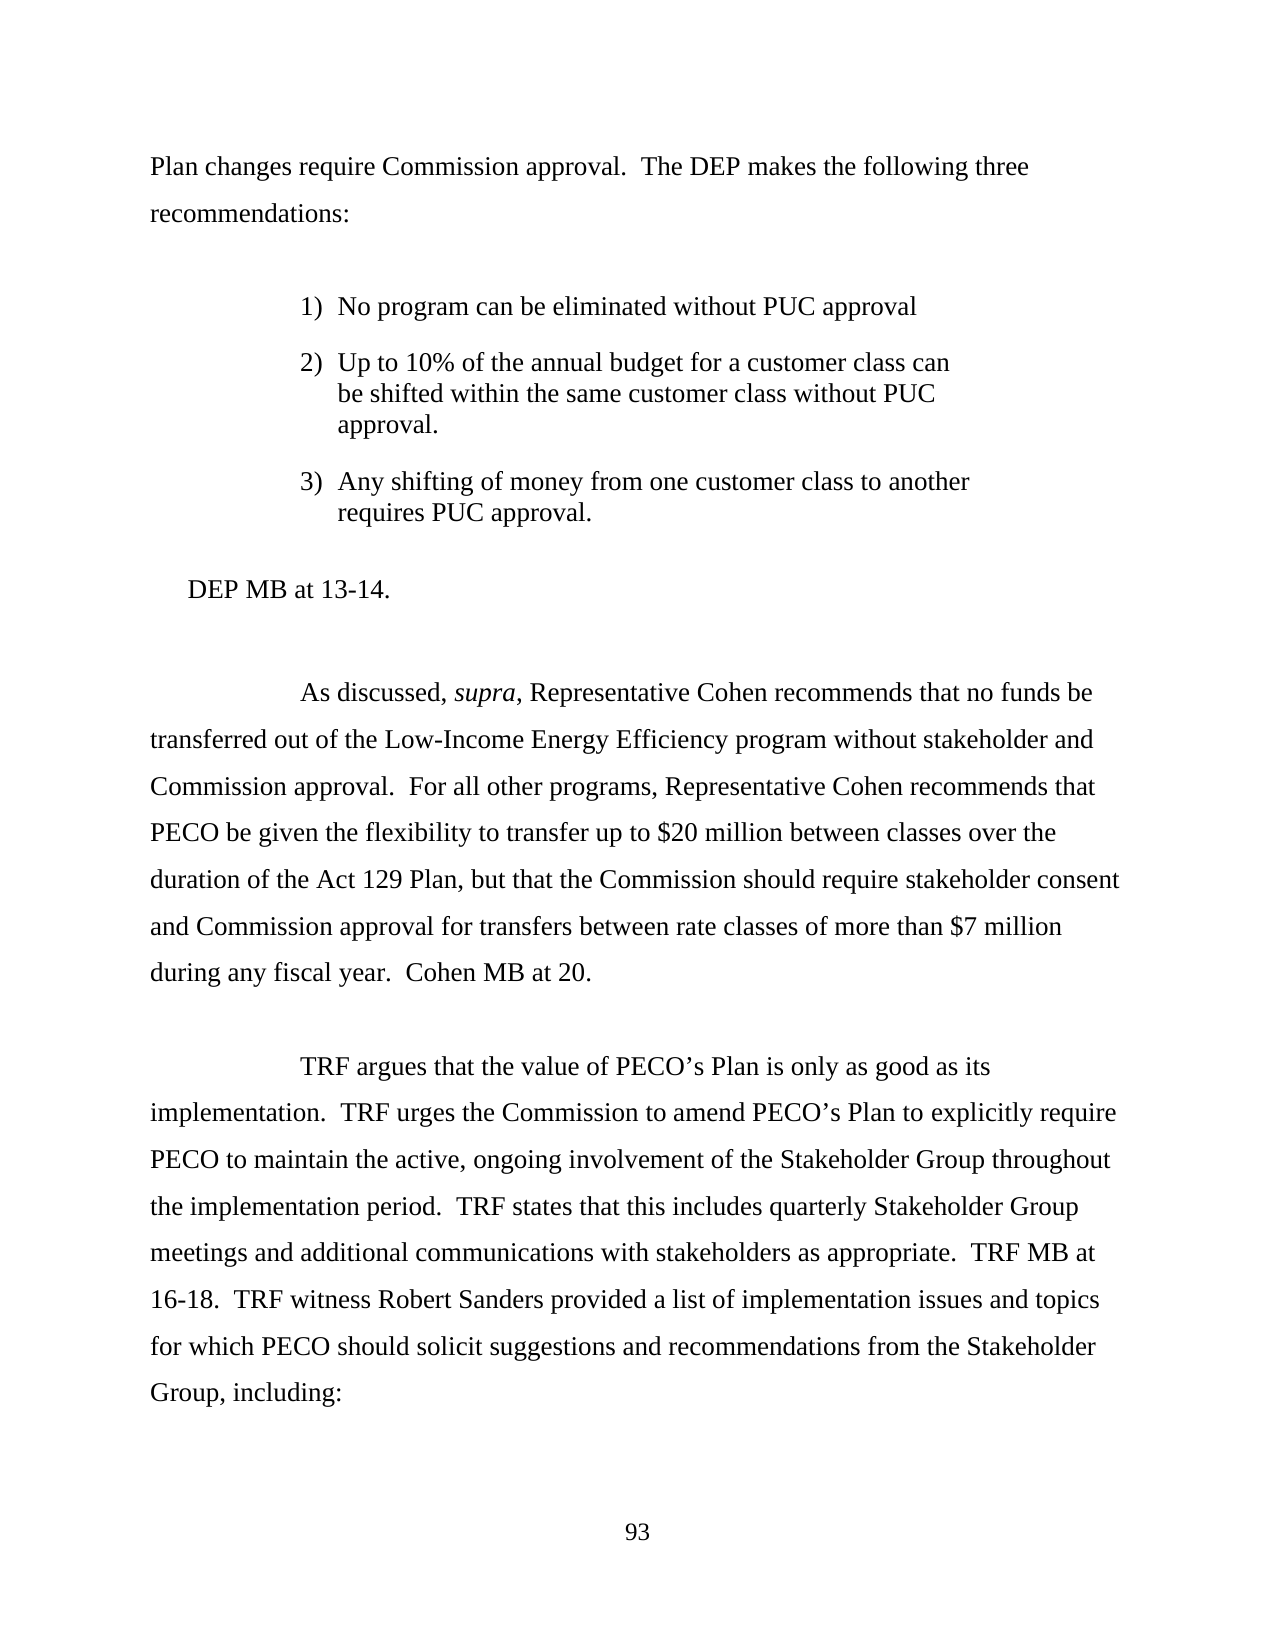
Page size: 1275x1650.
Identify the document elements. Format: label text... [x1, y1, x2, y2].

text As discussed, supra, Representative Cohen recommends that no funds be transferred out of the Low-Income Energy Efficiency program without stakeholder and Commission approval. For all other programs, Representative Cohen recommends that PECO be given the flexibility to transfer up to $20 million between classes over the duration of the Act 129 Plan, but that the Commission should require stakeholder consent and Commission approval for transfers between rate classes of more than $7 million during any fiscal year. Cohen MB at 20. [150, 676, 1125, 987]
list No program can be eliminated without PUC approval [300, 290, 975, 321]
list Any shifting of money from one customer class to another requires PUC approval. [300, 464, 975, 527]
list Up to 10% of the annual budget for a customer class can be shifted within the same customer class without PUC approval. [300, 346, 975, 439]
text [150, 150, 1125, 228]
text TRF argues that the value of PECO’s Plan is only as good as its implementation. TRF urges the Commission to amend PECO’s Plan to explicitly require PECO to maintain the active, ongoing involvement of the Stakeholder Group throughout the implementation period. TRF states that this includes quarterly Stakeholder Group meetings and additional communications with stakeholders as appropriate. TRF MB at 16-18. TRF witness Robert Sanders provided a list of implementation issues and topics for which PECO should solicit suggestions and recommendations from the Stakeholder Group, including: [150, 1050, 1125, 1407]
text DEP MB at 13-14. [187, 573, 975, 605]
